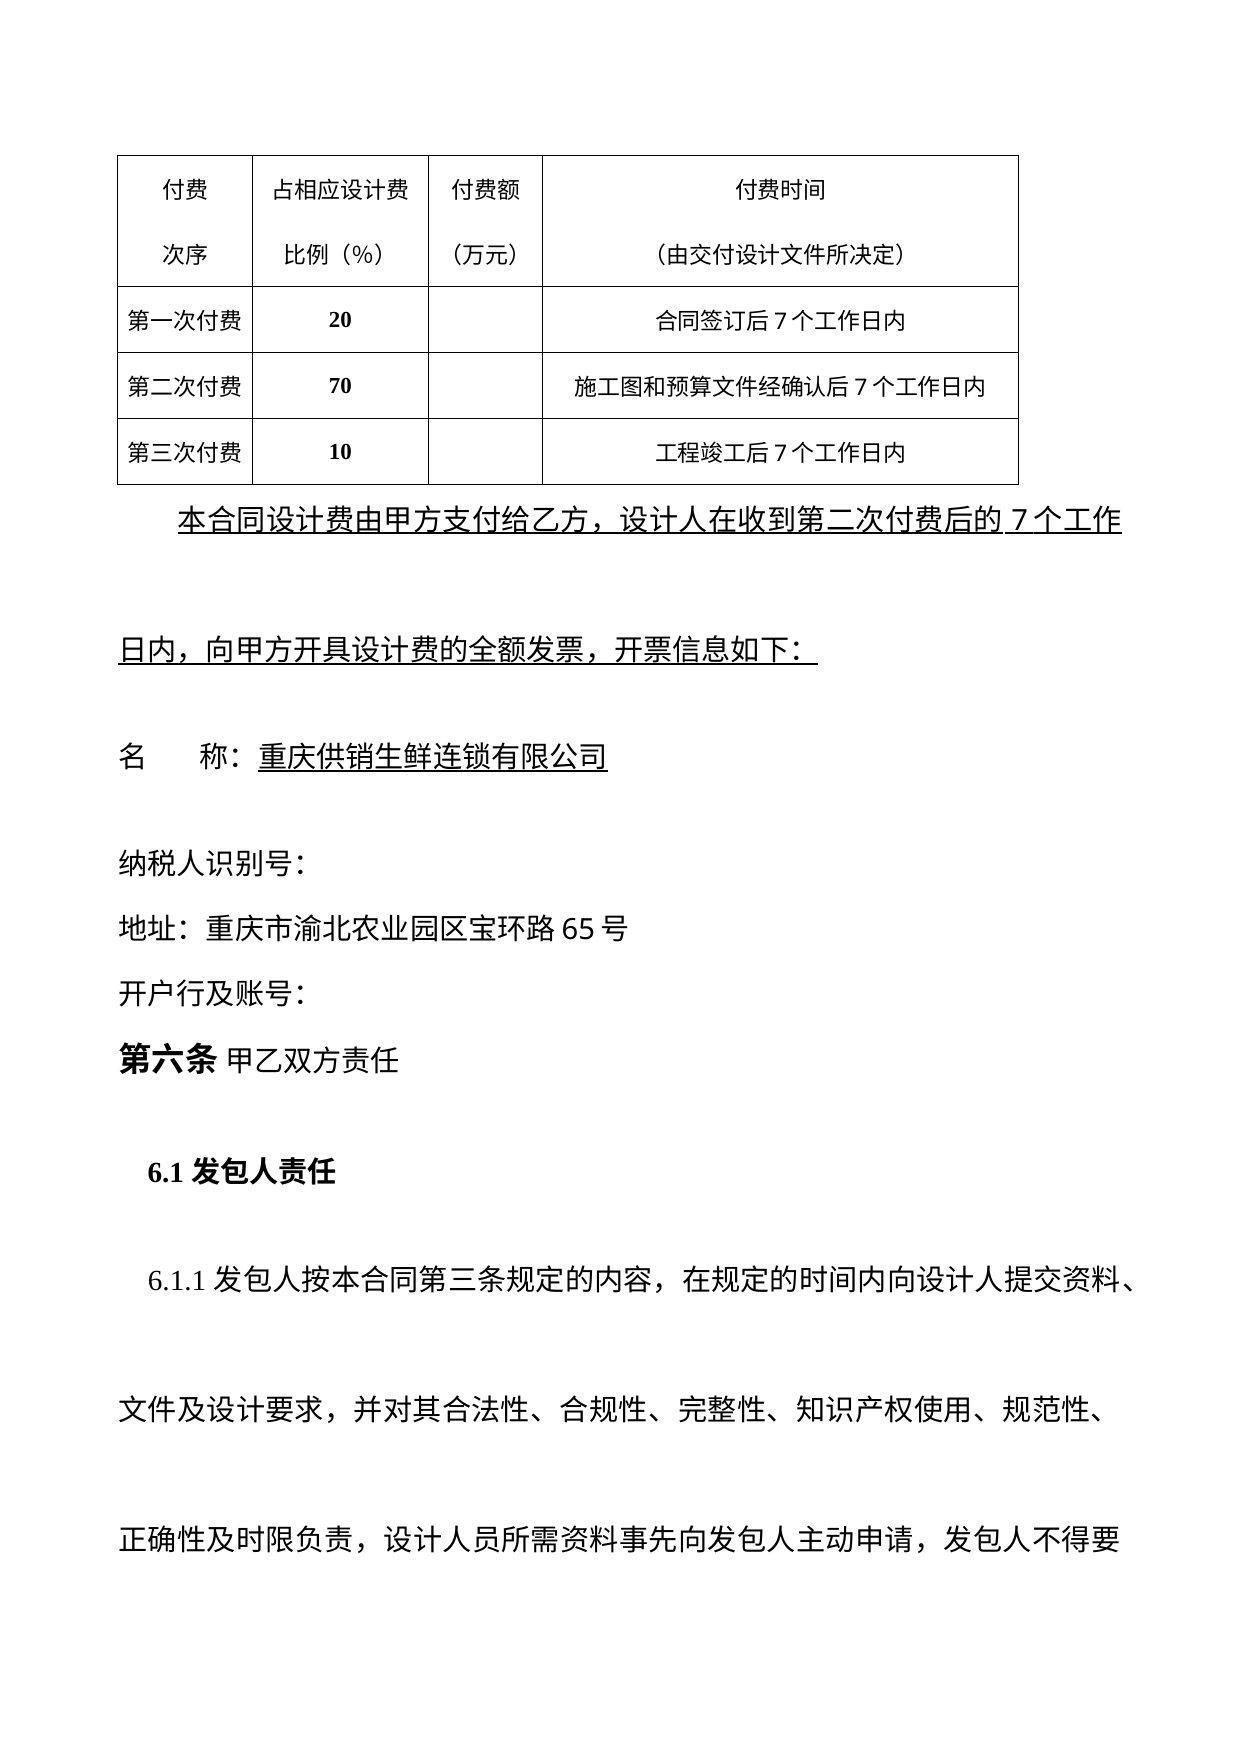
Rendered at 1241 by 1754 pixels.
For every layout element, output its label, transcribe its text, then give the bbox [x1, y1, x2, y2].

table_header 付费额 （万元） [429, 156, 542, 286]
table_cell 第三次付费 [118, 419, 252, 484]
table_cell 合同签订后7个工作日内 [543, 287, 1018, 352]
table_cell 70 [253, 353, 428, 418]
table_cell 施工图和预算文件经确认后7个工作日内 [543, 353, 1018, 418]
table_cell [429, 419, 542, 484]
text 纳税人识别号： [118, 829, 1122, 894]
table_header 占相应设计费 比例（％） [253, 156, 428, 286]
text 开户行及账号： [118, 959, 1122, 1024]
table_cell 工程竣工后7个工作日内 [543, 419, 1018, 484]
table_header 付费时间 （由交付设计文件所决定） [543, 156, 1018, 286]
table_cell 20 [253, 287, 428, 352]
text 名 称：重庆供销生鲜连锁有限公司 [118, 722, 1122, 787]
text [118, 1245, 1122, 1570]
table_cell [429, 287, 542, 352]
table_cell [429, 353, 542, 418]
text 本合同设计费由甲方支付给乙方，设计人在收到第二次付费后的7个工作日内，向甲方开具设计费的全额发票，开票信息如下： [118, 485, 1122, 680]
table_cell 第一次付费 [118, 287, 252, 352]
text 6.1 发包人责任 [118, 1138, 1122, 1203]
table_cell 10 [253, 419, 428, 484]
text 第六条 甲乙双方责任 [118, 1024, 1122, 1089]
table_cell 第二次付费 [118, 353, 252, 418]
table_header 付费 次序 [118, 156, 252, 286]
text 地址：重庆市渝北农业园区宝环路65号 [118, 894, 1122, 959]
